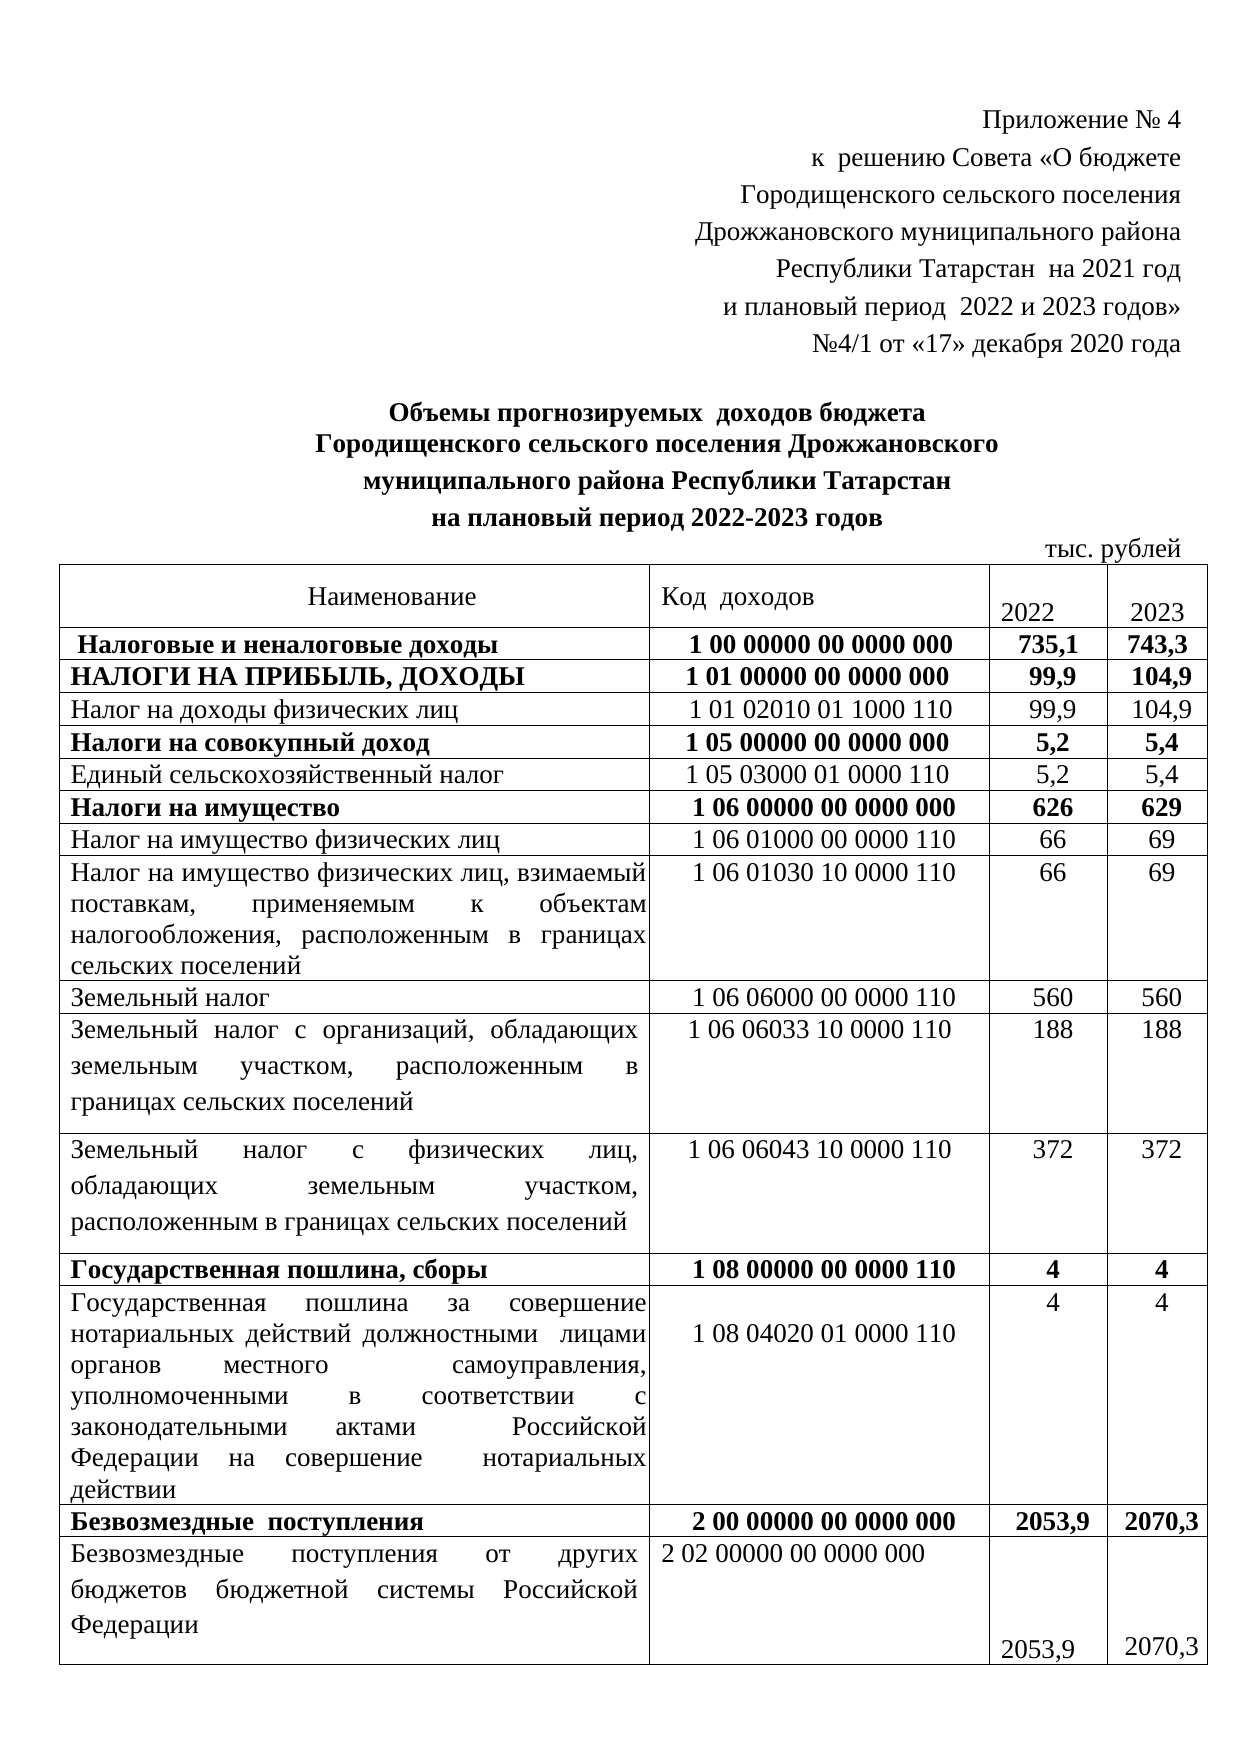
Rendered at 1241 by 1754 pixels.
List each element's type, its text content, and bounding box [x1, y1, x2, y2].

table_cell 2070,3 [1108, 1505, 1207, 1536]
text Республики Татарстан на 2021 год [133, 253, 1181, 284]
title тыс. рублей [133, 532, 1181, 564]
table_cell 99,9 [990, 660, 1107, 692]
table_cell 2070,3 [1108, 1537, 1207, 1664]
table_cell 66 [990, 824, 1107, 855]
table_cell 2053,9 [990, 1537, 1107, 1664]
table_cell Налог на имущество физических лиц, взимаемый поставкам, применяемым к объектам налогообложения, расположенным в границах сельских поселений [60, 856, 649, 980]
table_cell 2053,9 [990, 1505, 1107, 1536]
table_cell Земельный налог с организаций, обладающих земельным участком, расположенным в границах сельских поселений [60, 1014, 649, 1133]
table_cell 99,9 [990, 693, 1107, 725]
table_cell 104,9 [1108, 660, 1207, 692]
text №4/1 от «17» декабря 2020 года [649, 327, 1181, 358]
table_cell 4 [990, 1254, 1107, 1285]
table_cell 560 [1108, 981, 1207, 1013]
table_cell 188 [1108, 1014, 1207, 1133]
table_cell 4 [990, 1286, 1107, 1504]
text Городищенского сельского поселения Дрожжановского [133, 427, 1181, 458]
table_header Наименование [60, 565, 649, 627]
table_cell 5,4 [1108, 759, 1207, 790]
table_cell Государственная пошлина, сборы [60, 1254, 649, 1285]
table_cell 4 [1108, 1254, 1207, 1285]
text к решению Совета «О бюджете [133, 141, 1181, 172]
table_cell 1 08 04020 01 0000 110 [650, 1286, 989, 1504]
text Приложение № 4 [133, 103, 1181, 134]
table_cell 5,2 [990, 759, 1107, 790]
table_cell 2 02 00000 00 0000 000 [650, 1537, 989, 1664]
table_cell Государственная пошлина за совершение нотариальных действий должностными лицами органов местного самоуправления, уполномоченными в соответствии с законодательными актами Российской Федерации на совершение нотариальных действии [60, 1286, 649, 1504]
table_cell Налоги на имущество [60, 791, 649, 823]
table_cell 2 00 00000 00 0000 000 [650, 1505, 989, 1536]
table_cell Безвозмездные поступления от других бюджетов бюджетной системы Российской Федерации [60, 1537, 649, 1664]
table_cell Налог на имущество физических лиц [60, 824, 649, 855]
table_cell 1 06 06033 10 0000 110 [650, 1014, 989, 1133]
table_cell 1 00 00000 00 0000 000 [650, 628, 989, 659]
table_cell 1 01 02010 01 1000 110 [650, 693, 989, 725]
table_cell Налоги на совокупный доход [60, 726, 649, 758]
table_cell 1 06 01030 10 0000 110 [650, 856, 989, 980]
table_cell 66 [990, 856, 1107, 980]
table_cell 743,3 [1108, 628, 1207, 659]
table_cell Земельный налог [60, 981, 649, 1013]
table_header 2022 [990, 565, 1107, 627]
table_cell 104,9 [1108, 693, 1207, 725]
table_cell 1 01 00000 00 0000 000 [650, 660, 989, 692]
text Городищенского сельского поселения [133, 178, 1181, 209]
table_cell 1 06 06043 10 0000 110 [650, 1134, 989, 1253]
table_cell 372 [1108, 1134, 1207, 1253]
table_cell 69 [1108, 824, 1207, 855]
text и плановый период 2022 и 2023 годов» [133, 290, 1181, 321]
title на плановый период 2022-2023 годов [133, 501, 1181, 532]
table_cell 1 06 06000 00 0000 110 [650, 981, 989, 1013]
table_cell 69 [1108, 856, 1207, 980]
table_cell 735,1 [990, 628, 1107, 659]
table_cell 629 [1108, 791, 1207, 823]
table_cell Налог на доходы физических лиц [60, 693, 649, 725]
table_header Код доходов [650, 565, 989, 627]
table_cell 188 [990, 1014, 1107, 1133]
title Объемы прогнозируемых доходов бюджета [133, 396, 1181, 427]
table_cell 626 [990, 791, 1107, 823]
table_cell Безвозмездные поступления [60, 1505, 649, 1536]
table_cell Земельный налог с физических лиц, обладающих земельным участком, расположенным в границах сельских поселений [60, 1134, 649, 1253]
table_cell 4 [1108, 1286, 1207, 1504]
table_cell Налоговые и неналоговые доходы [60, 628, 649, 659]
table_cell 1 06 00000 00 0000 000 [650, 791, 989, 823]
table_header 2023 [1108, 565, 1207, 627]
table_cell 1 06 01000 00 0000 110 [650, 824, 989, 855]
table_cell 5,2 [990, 726, 1107, 758]
table_cell 1 05 00000 00 0000 000 [650, 726, 989, 758]
table_cell 1 05 03000 01 0000 110 [650, 759, 989, 790]
table_cell 372 [990, 1134, 1107, 1253]
text муниципального района Республики Татарстан [133, 464, 1181, 495]
table_cell НАЛОГИ НА ПРИБЫЛЬ, ДОХОДЫ [60, 660, 649, 692]
table_cell 5,4 [1108, 726, 1207, 758]
text Дрожжановского муниципального района [133, 215, 1181, 246]
table_cell 1 08 00000 00 0000 110 [650, 1254, 989, 1285]
table_cell 560 [990, 981, 1107, 1013]
table_cell Единый сельскохозяйственный налог [60, 759, 649, 790]
